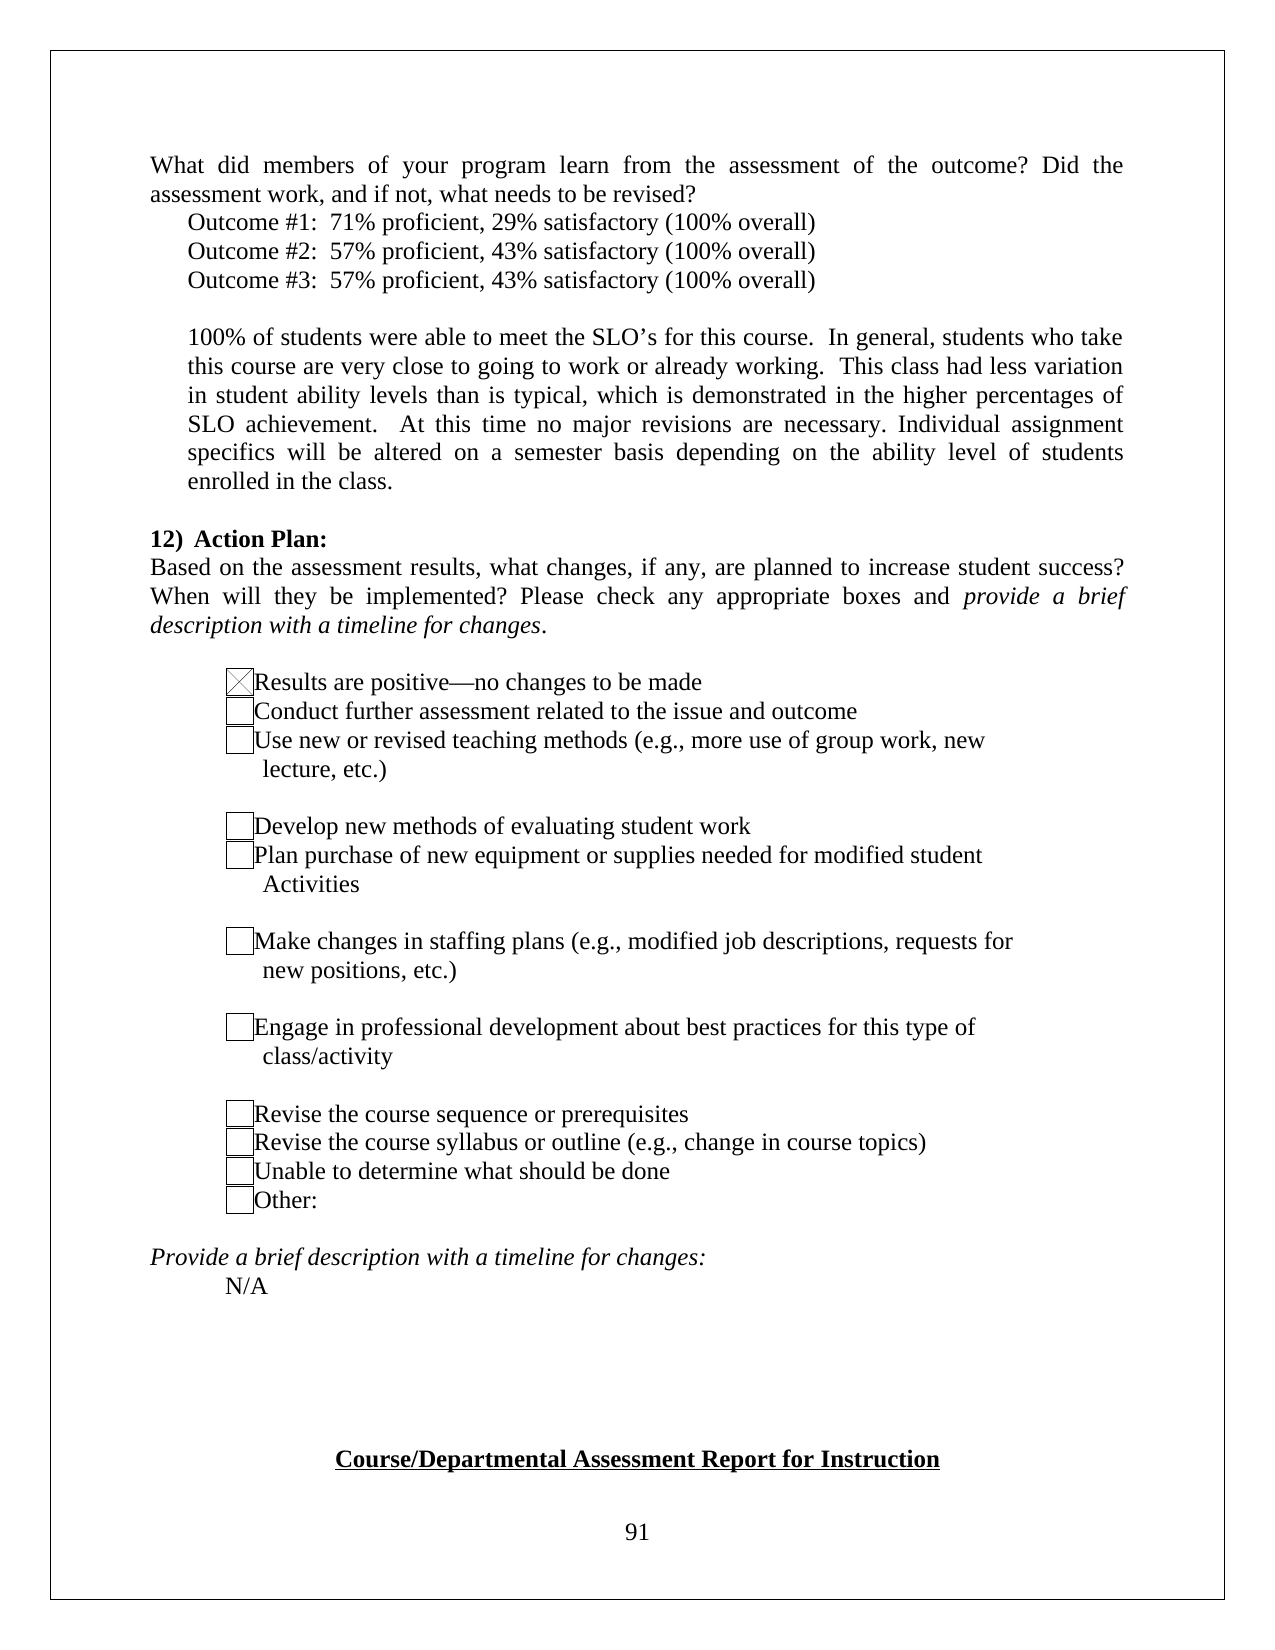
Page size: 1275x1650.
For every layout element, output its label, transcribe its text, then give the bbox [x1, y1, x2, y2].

text Other: [225, 1185, 1125, 1214]
text new positions, etc.) [225, 955, 1125, 984]
text Based on the assessment results, what changes, if any, are planned to increase student success? When will they be implemented? Please check any appropriate boxes and provide a brief description with a timeline for changes. [150, 552, 1125, 639]
text Course/Departmental Assessment Report for Instruction [150, 1444, 1125, 1472]
text Revise the course syllabus or outline (e.g., change in course topics) [225, 1127, 1125, 1156]
text N/A [150, 1271, 1125, 1300]
text Make changes in staffing plans (e.g., modified job descriptions, requests for [225, 926, 1125, 955]
text Unable to determine what should be done [225, 1156, 1125, 1185]
text Outcome #2: 57% proficient, 43% satisfactory (100% overall) [187, 236, 1125, 265]
list Action Plan: [150, 524, 1125, 552]
text Engage in professional development about best practices for this type of [225, 1012, 1125, 1041]
text Use new or revised teaching methods (e.g., more use of group work, new [225, 725, 1125, 754]
text What did members of your program learn from the assessment of the outcome? Did the assessment work, and if not, what needs to be revised? [150, 150, 1125, 207]
text class/activity [225, 1041, 1125, 1070]
text Outcome #1: 71% proficient, 29% satisfactory (100% overall) [150, 207, 1125, 236]
text Revise the course sequence or prerequisites [225, 1099, 1125, 1127]
text 100% of students were able to meet the SLO’s for this course. In general, students who take this course are very close to going to work or already working. This class had less variation in student ability levels than is typical, which is demonstrated in the higher percentages of SLO achievement. At this time no major revisions are necessary. Individual assignment specifics will be altered on a semester basis depending on the ability level of students enrolled in the class. [187, 322, 1125, 495]
text Plan purchase of new equipment or supplies needed for modified student [225, 840, 1125, 869]
text Develop new methods of evaluating student work [225, 811, 1125, 840]
text Conduct further assessment related to the issue and outcome [150, 696, 1125, 725]
text Activities [225, 869, 1125, 897]
text lecture, etc.) [225, 754, 1125, 782]
text Results are positive—no changes to be made [150, 667, 1125, 696]
text Outcome #3: 57% proficient, 43% satisfactory (100% overall) [187, 265, 1125, 294]
text Provide a brief description with a timeline for changes: [150, 1242, 1125, 1271]
